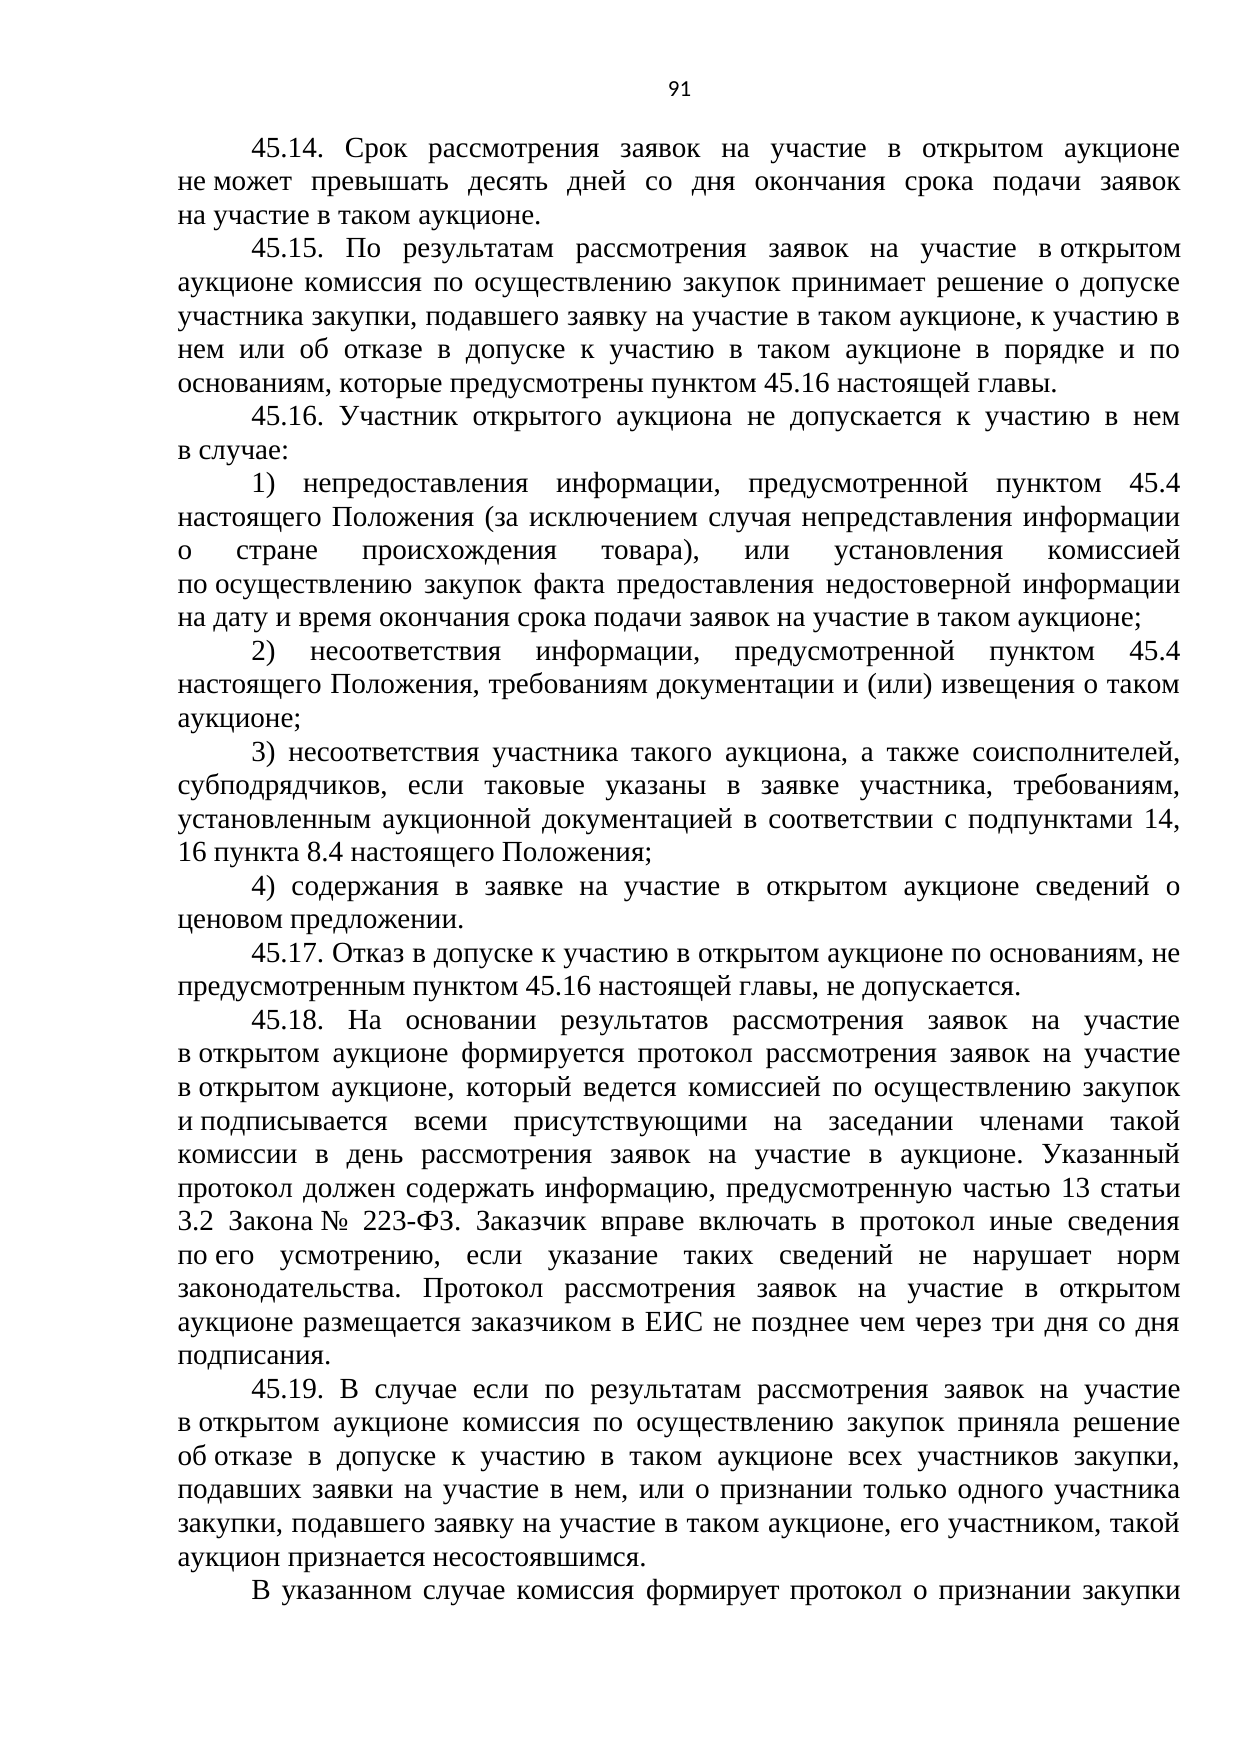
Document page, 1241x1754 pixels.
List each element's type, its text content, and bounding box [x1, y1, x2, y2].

text 3) несоответствия участника такого аукциона, а также соисполнителей, субподрядчиков, если таковые указаны в заявке участника, требованиям, установленным аукционной документацией в соответствии с подпунктами 14, 16 пункта 8.4 настоящего Положения; [177, 734, 1181, 868]
text 45.16. Участник открытого аукциона не допускается к участию в нем в случае: [177, 398, 1181, 465]
text 45.17. Отказ в допуске к участию в открытом аукционе по основаниям, не предусмотренным пунктом 45.16 настоящей главы, не допускается. [177, 935, 1181, 1002]
text 45.15. По результатам рассмотрения заявок на участие в открытом аукционе комиссия по осуществлению закупок принимает решение о допуске участника закупки, подавшего заявку на участие в таком аукционе, к участию в нем или об отказе в допуске к участию в таком аукционе в порядке и по основаниям, которые предусмотрены пунктом 45.16 настоящей главы. [177, 231, 1181, 398]
text 45.19. В случае если по результатам рассмотрения заявок на участие в открытом аукционе комиссия по осуществлению закупок приняла решение об отказе в допуске к участию в таком аукционе всех участников закупки, подавших заявки на участие в нем, или о признании только одного участника закупки, подавшего заявку на участие в таком аукционе, его участником, такой аукцион признается несостоявшимся. [177, 1371, 1181, 1572]
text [177, 1572, 1181, 1606]
text 1) непредоставления информации, предусмотренной пунктом 45.4 настоящего Положения (за исключением случая непредставления информации о стране происхождения товара), или установления комиссией по осуществлению закупок факта предоставления недостоверной информации на дату и время окончания срока подачи заявок на участие в таком аукционе; [177, 465, 1181, 633]
text 45.18. На основании результатов рассмотрения заявок на участие в открытом аукционе формируется протокол рассмотрения заявок на участие в открытом аукционе, который ведется комиссией по осуществлению закупок и подписывается всеми присутствующими на заседании членами такой комиссии в день рассмотрения заявок на участие в аукционе. Указанный протокол должен содержать информацию, предусмотренную частью 13 статьи 3.2 Закона № 223-ФЗ. Заказчик вправе включать в протокол иные сведения по его усмотрению, если указание таких сведений не нарушает норм законодательства. Протокол рассмотрения заявок на участие в открытом аукционе размещается заказчиком в ЕИС не позднее чем через три дня со дня подписания. [177, 1002, 1181, 1371]
text 2) несоответствия информации, предусмотренной пунктом 45.4 настоящего Положения, требованиям документации и (или) извещения о таком аукционе; [177, 633, 1181, 734]
text 4) содержания в заявке на участие в открытом аукционе сведений о ценовом предложении. [177, 868, 1181, 935]
text 45.14. Срок рассмотрения заявок на участие в открытом аукционе не может превышать десять дней со дня окончания срока подачи заявок на участие в таком аукционе. [177, 130, 1181, 231]
